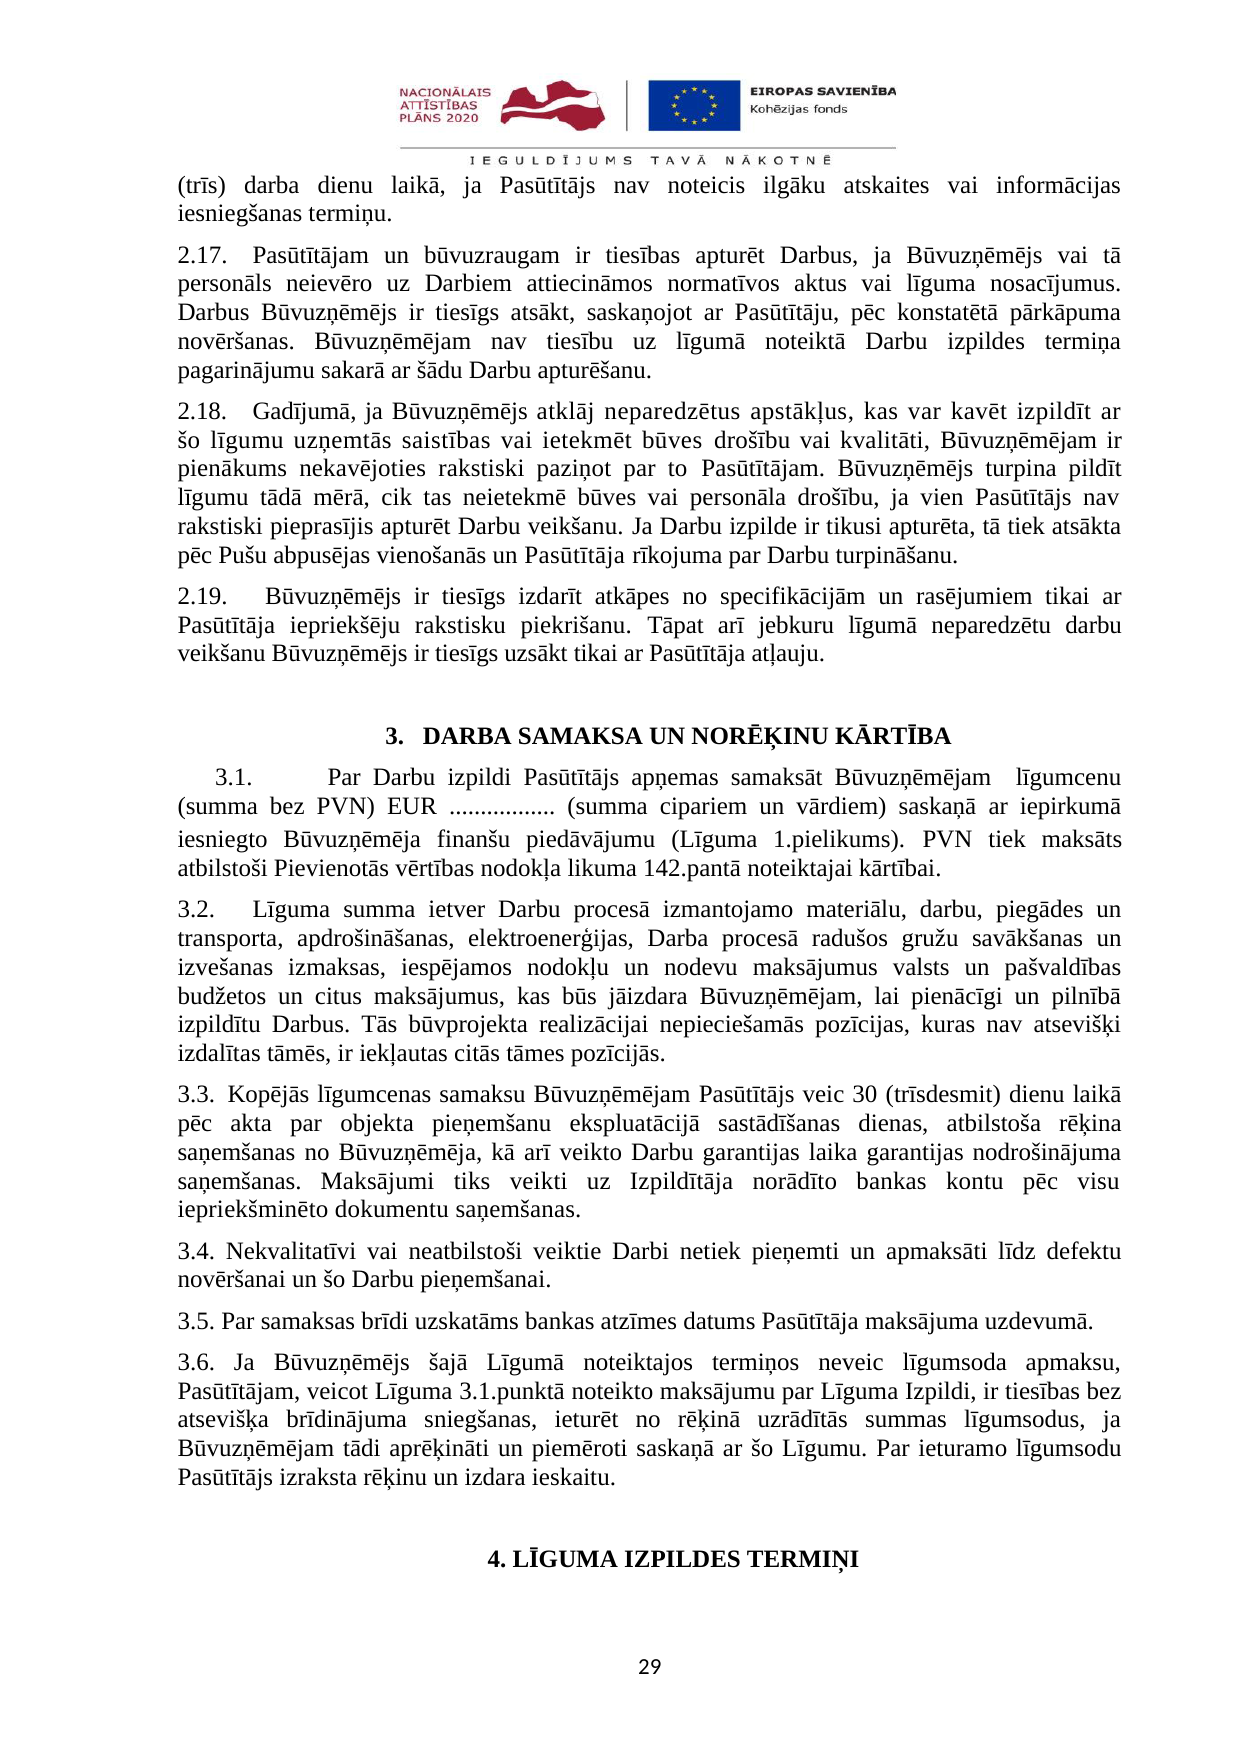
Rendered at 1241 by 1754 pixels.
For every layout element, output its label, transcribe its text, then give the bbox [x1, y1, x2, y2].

text 4. LĪGUMA IZPILDES TERMIŅI [224, 1544, 1122, 1573]
list DARBA SAMAKSA UN NORĒĶINU KĀRTĪBA [215, 721, 1122, 750]
text 3.3. Kopējās līgumcenas samaksu Būvuzņēmējam Pasūtītājs veic 30 (trīsdesmit) dienu laikā pēc akta par objekta pieņemšanu ekspluatācijā sastādīšanas dienas, atbilstoša rēķina saņemšanas no Būvuzņēmēja, kā arī veikto Darbu garantijas laika garantijas nodrošinājuma saņemšanas. Maksājumi tiks veikti uz Izpildītāja norādīto bankas kontu pēc visu iepriekšminēto dokumentu saņemšanas. [177, 1079, 1122, 1223]
list Būvuzņēmējs ir tiesīgs izdarīt atkāpes no specifikācijām un rasējumiem tikai ar Pasūtītāja iepriekšēju rakstisku piekrišanu. Tāpat arī jebkuru līgumā neparedzētu darbu veikšanu Būvuzņēmējs ir tiesīgs uzsākt tikai ar Pasūtītāja atļauju. [177, 581, 1122, 667]
list 3.1. Par Darbu izpildi Pasūtītājs apņemas samaksāt Būvuzņēmējam līgumcenu (summa bez PVN) EUR ................. (summa cipariem un vārdiem) saskaņā ar iepirkumā iesniegto Būvuzņēmēja finanšu piedāvājumu (Līguma 1.pielikums). PVN tiek maksāts atbilstoši Pievienotās vērtības nodokļa likuma 142.pantā noteiktajai kārtībai. [177, 762, 1122, 882]
text 3.4. Nekvalitatīvi vai neatbilstoši veiktie Darbi netiek pieņemti un apmaksāti līdz defektu novēršanai un šo Darbu pieņemšanai. [177, 1236, 1122, 1293]
list Gadījumā, ja Būvuzņēmējs atklāj neparedzētus apstākļus, kas var kavēt izpildīt ar šo līgumu uzņemtās saistības vai ietekmēt būves drošību vai kvalitāti, Būvuzņēmējam ir pienākums nekavējoties rakstiski paziņot par to Pasūtītājam. Būvuzņēmējs turpina pildīt līgumu tādā mērā, cik tas neietekmē būves vai personāla drošību, ja vien Pasūtītājs nav rakstiski pieprasījis apturēt Darbu veikšanu. Ja Darbu izpilde ir tikusi apturēta, tā tiek atsākta pēc Pušu abpusējas vienošanās un Pasūtītāja rīkojuma par Darbu turpināšanu. [177, 396, 1122, 568]
text 3.6. Ja Būvuzņēmējs šajā Līgumā noteiktajos termiņos neveic līgumsoda apmaksu, Pasūtītājam, veicot Līguma 3.1.punktā noteikto maksājumu par Līguma Izpildi, ir tiesības bez atsevišķa brīdinājuma sniegšanas, ieturēt no rēķinā uzrādītās summas līgumsodus, ja Būvuzņēmējam tādi aprēķināti un piemēroti saskaņā ar šo Līgumu. Par ieturamo līgumsodu Pasūtītājs izraksta rēķinu un izdara ieskaitu. [177, 1347, 1122, 1491]
text 3.5. Par samaksas brīdi uzskatāms bankas atzīmes datums Pasūtītāja maksājuma uzdevumā. [177, 1306, 1122, 1334]
text 3.2. Līguma summa ietver Darbu procesā izmantojamo materiālu, darbu, piegādes un transporta, apdrošināšanas, elektroenerģijas, Darba procesā radušos gružu savākšanas un izvešanas izmaksas, iespējamos nodokļu un nodevu maksājumus valsts un pašvaldības budžetos un citus maksājumus, kas būs jāizdara Būvuzņēmējam, lai pienācīgi un pilnībā izpildītu Darbus. Tās būvprojekta realizācijai nepieciešamās pozīcijas, kuras nav atsevišķi izdalītas tāmēs, ir iekļautas citās tāmes pozīcijās. [177, 894, 1122, 1067]
list Pasūtītājam un būvuzraugam ir tiesības apturēt Darbus, ja Būvuzņēmējs vai tā personāls neievēro uz Darbiem attiecināmos normatīvos aktus vai līguma nosacījumus. Darbus Būvuzņēmējs ir tiesīgs atsākt, saskaņojot ar Pasūtītāju, pēc konstatētā pārkāpuma novēršanas. Būvuzņēmējam nav tiesību uz līgumā noteiktā Darbu izpildes termiņa pagarinājumu sakarā ar šādu Darbu apturēšanu. [177, 240, 1122, 383]
picture [395, 73, 904, 170]
